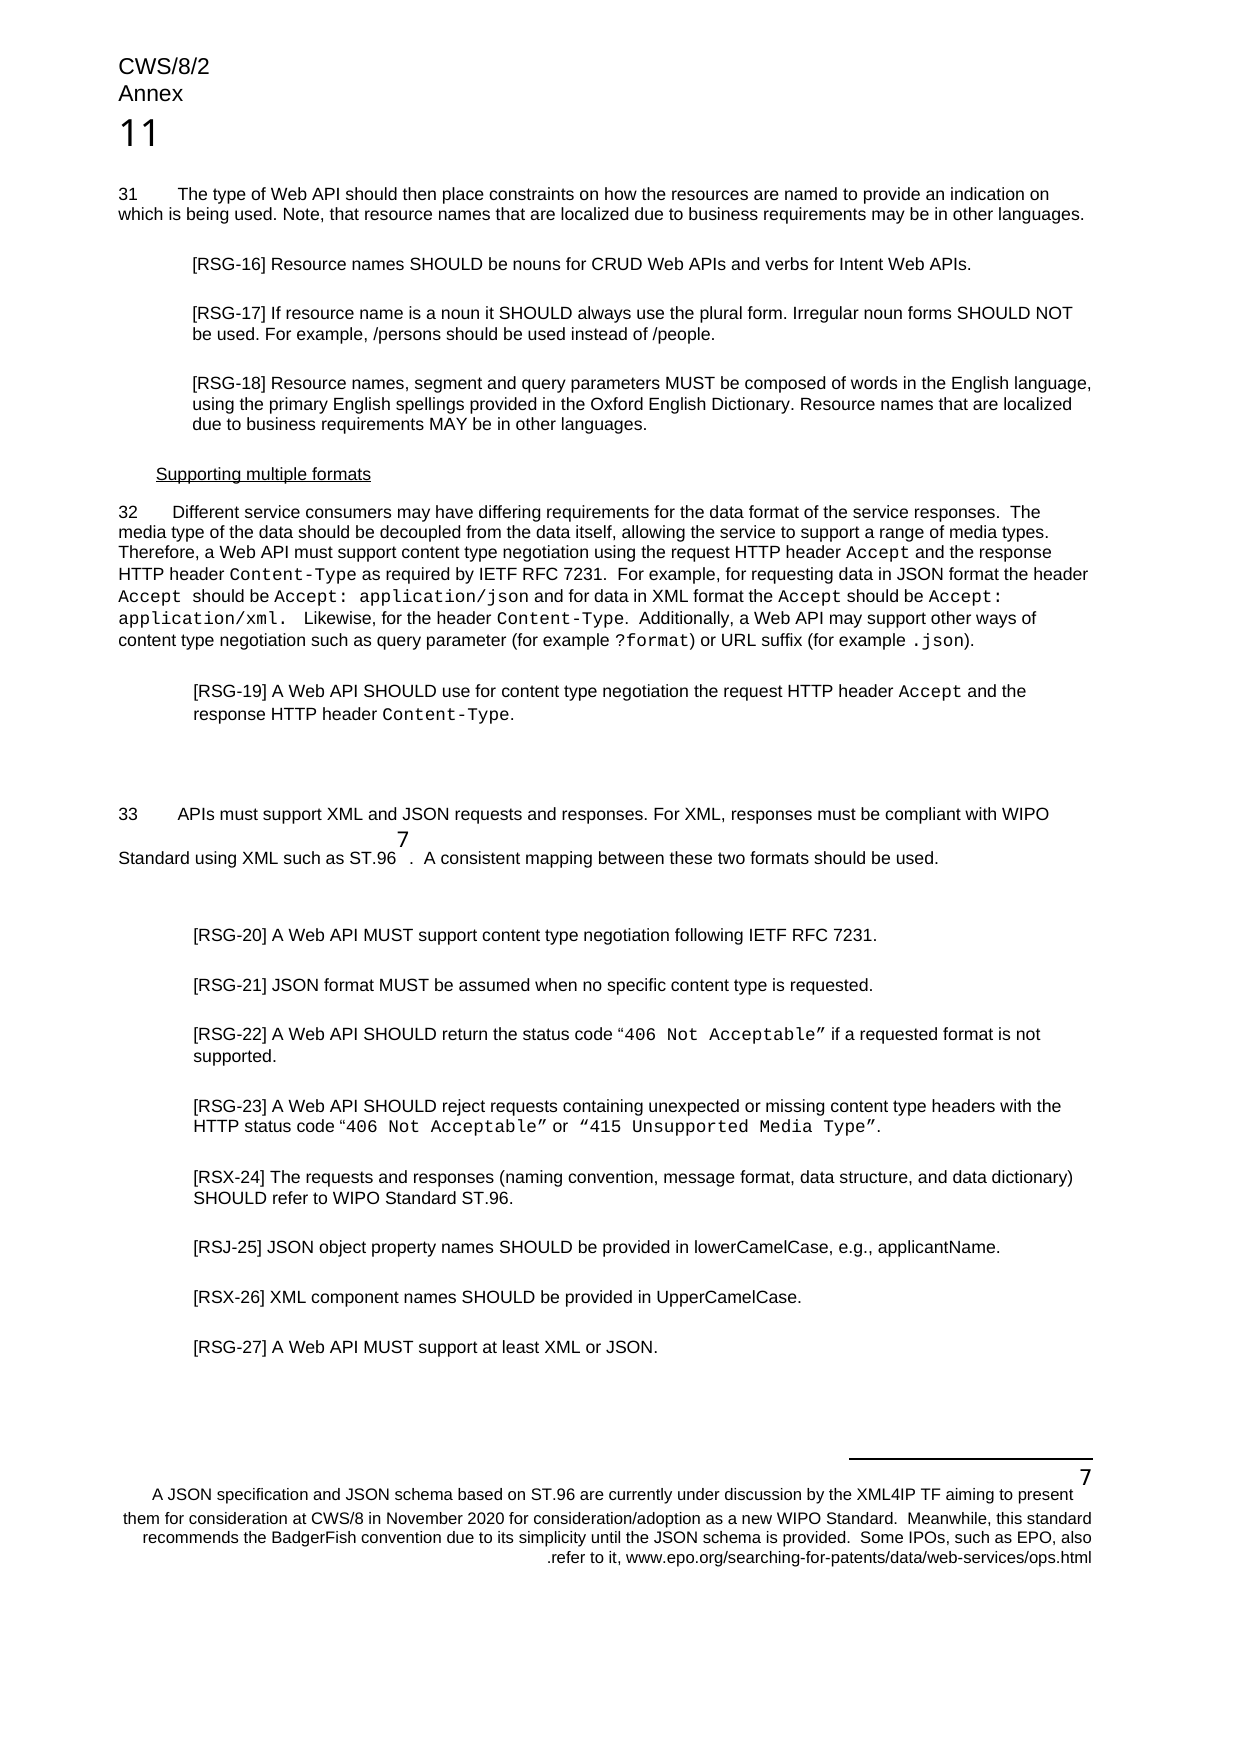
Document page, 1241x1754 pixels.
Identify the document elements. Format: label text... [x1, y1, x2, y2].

text APIs must support XML and JSON requests and responses. For XML, responses must be compliant with WIPO Standard using XML such as ST.96. A consistent mapping between these two formats should be used. [118, 804, 1092, 875]
text [RSG-20] A Web API MUST support content type negotiation following IETF RFC 7231. [193, 925, 1092, 945]
text [RSG-17] If resource name is a noun it SHOULD always use the plural form. Irregular noun forms SHOULD NOT be used. For example, /persons should be used instead of /people. [192, 303, 1092, 344]
text [RSG-21] JSON format MUST be assumed when no specific content type is requested. [193, 974, 1092, 995]
text [RSJ-25] JSON object property names SHOULD be provided in lowerCamelCase, e.g., applicantName. [193, 1237, 1092, 1258]
text [RSG-18] Resource names, segment and query parameters MUST be composed of words in the English language, using the primary English spellings provided in the Oxford English Dictionary. Resource names that are localized due to business requirements MAY be in other languages. [192, 373, 1092, 434]
text [RSG-19] A Web API SHOULD use for content type negotiation the request HTTP header Accept and the response HTTP header Content-Type. [193, 681, 1092, 725]
text [RSG-22] A Web API SHOULD return the status code “406 Not Acceptable” if a requested format is not supported. [193, 1024, 1092, 1067]
text Supporting multiple formats [156, 463, 1092, 484]
text [RSG-16] Resource names SHOULD be nouns for CRUD Web APIs and verbs for Intent Web APIs. [192, 253, 1092, 274]
text [RSG-23] A Web API SHOULD reject requests containing unexpected or missing content type headers with the HTTP status code “406 Not Acceptable” or “415 Unsupported Media Type”. [193, 1096, 1092, 1138]
text Different service consumers may have differing requirements for the data format of the service responses. The media type of the data should be decoupled from the data itself, allowing the service to support a range of media types. Therefore, a Web API must support content type negotiation using the request HTTP header Accept and the response HTTP header Content-Type as required by IETF RFC 7231. For example, for requesting data in JSON format the header Accept should be Accept: application/json and for data in XML format the Accept should be Accept: application/xml. Likewise, for the header Content-Type. Additionally, a Web API may support other ways of content type negotiation such as query parameter (for example ?format) or URL suffix (for example .json). [118, 501, 1092, 652]
text [RSG-27] A Web API MUST support at least XML or JSON. [193, 1336, 1092, 1357]
text [RSX-26] XML component names SHOULD be provided in UpperCamelCase. [193, 1287, 1092, 1307]
text The type of Web API should then place constraints on how the resources are named to provide an indication on which is being used. Note, that resource names that are localized due to business requirements may be in other languages. [118, 183, 1092, 224]
text [RSX-24] The requests and responses (naming convention, message format, data structure, and data dictionary) SHOULD refer to WIPO Standard ST.96. [193, 1167, 1092, 1208]
